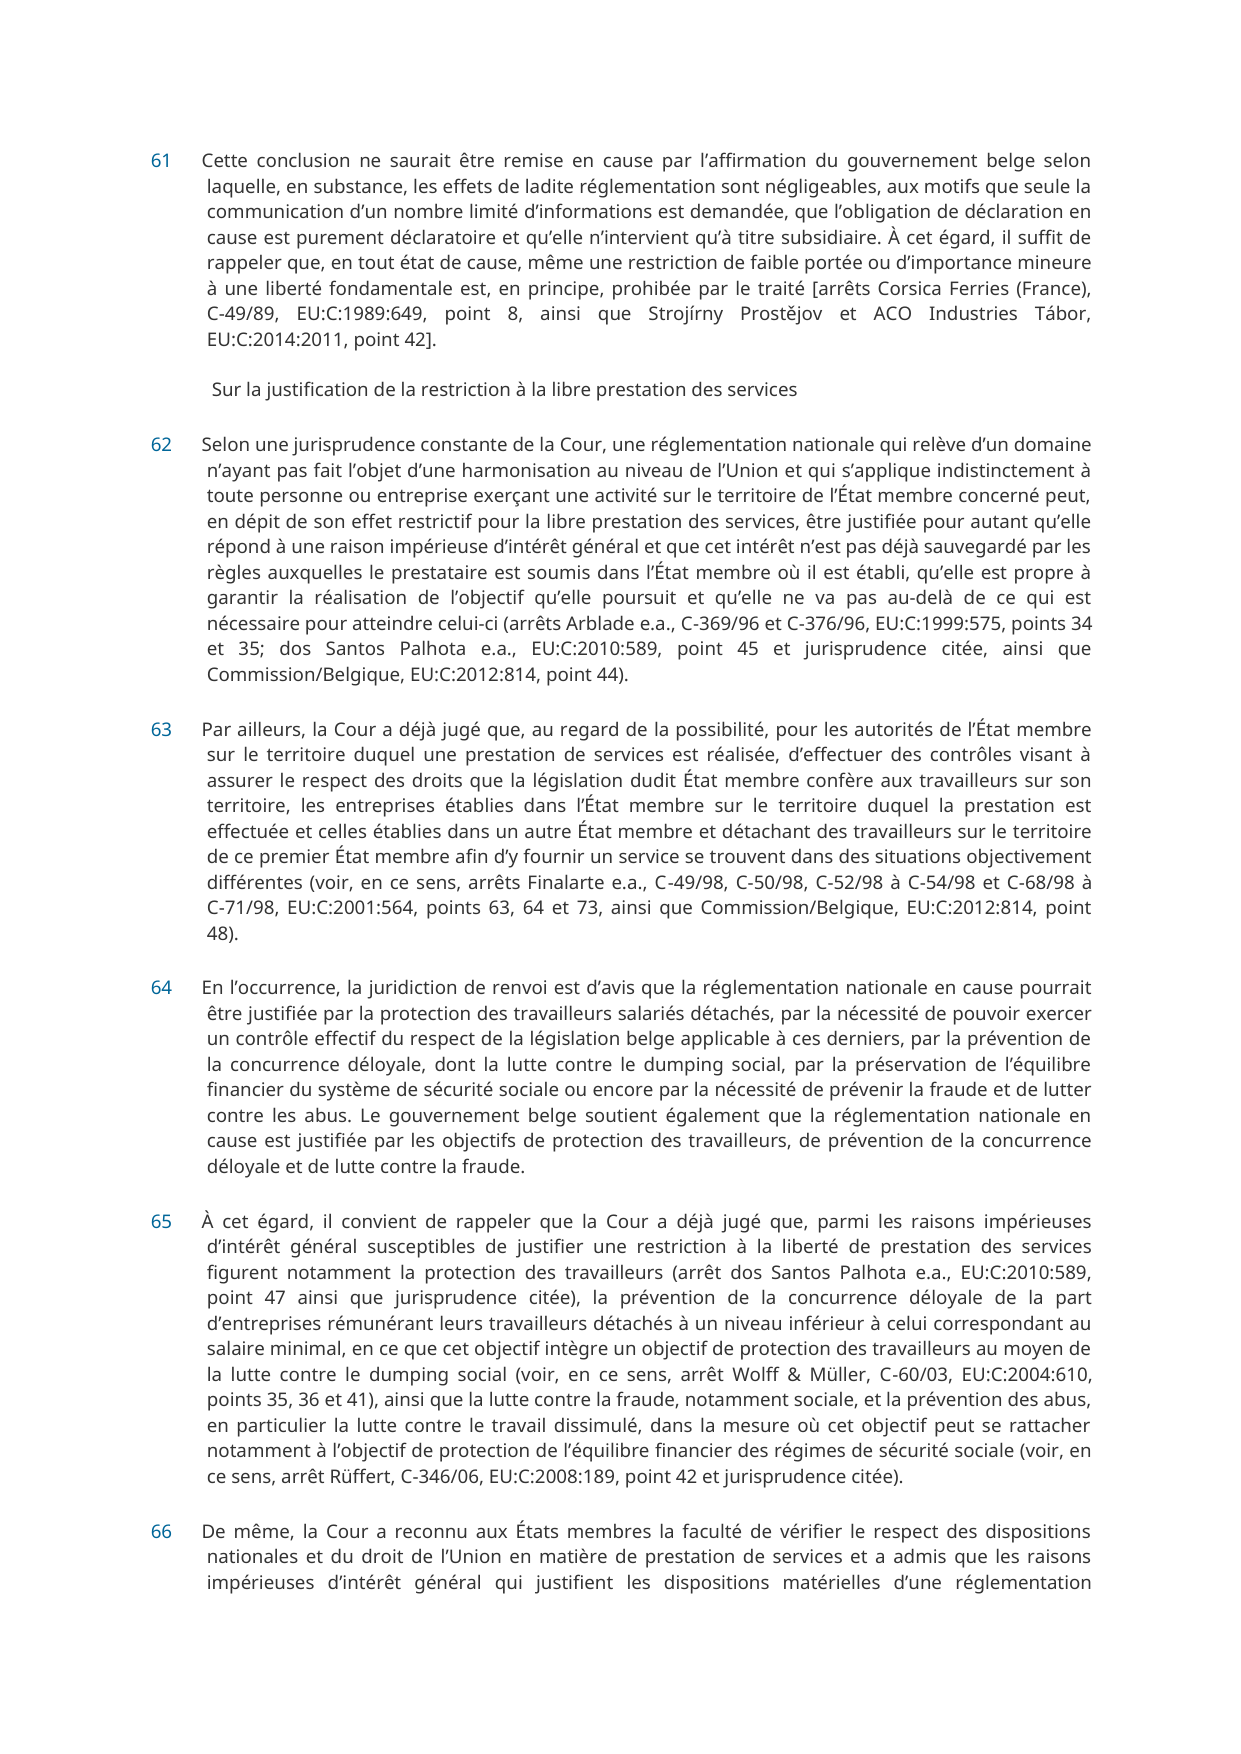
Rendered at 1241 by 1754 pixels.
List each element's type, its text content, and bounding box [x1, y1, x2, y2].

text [151, 1518, 1093, 1594]
text 62 Selon une jurisprudence constante de la Cour, une réglementation nationale qui relève d’un domaine n’ayant pas fait l’objet d’une harmonisation au niveau de l’Union et qui s’applique indistinctement à toute personne ou entreprise exerçant une activité sur le territoire de l’État membre concerné peut, en dépit de son effet restrictif pour la libre prestation des services, être justifiée pour autant qu’elle répond à une raison impérieuse d’intérêt général et que cet intérêt n’est pas déjà sauvegardé par les règles auxquelles le prestataire est soumis dans l’État membre où il est établi, qu’elle est propre à garantir la réalisation de l’objectif qu’elle poursuit et qu’elle ne va pas au-delà de ce qui est nécessaire pour atteindre celui-ci (arrêts Arblade e.a., C-369/96 et C-376/96, EU:C:1999:575, points 34 et 35; dos Santos Palhota e.a., EU:C:2010:589, point 45 et jurisprudence citée, ainsi que Commission/Belgique, EU:C:2012:814, point 44). [151, 431, 1093, 687]
text 61 Cette conclusion ne saurait être remise en cause par l’affirmation du gouvernement belge selon laquelle, en substance, les effets de ladite réglementation sont négligeables, aux motifs que seule la communication d’un nombre limité d’informations est demandée, que l’obligation de déclaration en cause est purement déclaratoire et qu’elle n’intervient qu’à titre subsidiaire. À cet égard, il suffit de rappeler que, en tout état de cause, même une restriction de faible portée ou d’importance mineure à une liberté fondamentale est, en principe, prohibée par le traité [arrêts Corsica Ferries (France), C-49/89, EU:C:1989:649, point 8, ainsi que Strojírny Prostějov et ACO Industries Tábor, EU:C:2014:2011, point 42]. [151, 148, 1093, 352]
text 65 À cet égard, il convient de rappeler que la Cour a déjà jugé que, parmi les raisons impérieuses d’intérêt général susceptibles de justifier une restriction à la liberté de prestation des services figurent notamment la protection des travailleurs (arrêt dos Santos Palhota e.a., EU:C:2010:589, point 47 ainsi que jurisprudence citée), la prévention de la concurrence déloyale de la part d’entreprises rémunérant leurs travailleurs détachés à un niveau inférieur à celui correspondant au salaire minimal, en ce que cet objectif intègre un objectif de protection des travailleurs au moyen de la lutte contre le dumping social (voir, en ce sens, arrêt Wolff & Müller, C-60/03, EU:C:2004:610, points 35, 36 et 41), ainsi que la lutte contre la fraude, notamment sociale, et la prévention des abus, en particulier la lutte contre le travail dissimulé, dans la mesure où cet objectif peut se rattacher notamment à l’objectif de protection de l’équilibre financier des régimes de sécurité sociale (voir, en ce sens, arrêt Rüffert, C-346/06, EU:C:2008:189, point 42 et jurisprudence citée). [151, 1208, 1093, 1489]
text 64 En l’occurrence, la juridiction de renvoi est d’avis que la réglementation nationale en cause pourrait être justifiée par la protection des travailleurs salariés détachés, par la nécessité de pouvoir exercer un contrôle effectif du respect de la législation belge applicable à ces derniers, par la prévention de la concurrence déloyale, dont la lutte contre le dumping social, par la préservation de l’équilibre financier du système de sécurité sociale ou encore par la nécessité de prévenir la fraude et de lutter contre les abus. Le gouvernement belge soutient également que la réglementation nationale en cause est justifiée par les objectifs de protection des travailleurs, de prévention de la concurrence déloyale et de lutte contre la fraude. [151, 975, 1093, 1179]
text Sur la justification de la restriction à la libre prestation des services [207, 377, 1093, 402]
text 63 Par ailleurs, la Cour a déjà jugé que, au regard de la possibilité, pour les autorités de l’État membre sur le territoire duquel une prestation de services est réalisée, d’effectuer des contrôles visant à assurer le respect des droits que la législation dudit État membre confère aux travailleurs sur son territoire, les entreprises établies dans l’État membre sur le territoire duquel la prestation est effectuée et celles établies dans un autre État membre et détachant des travailleurs sur le territoire de ce premier État membre afin d’y fournir un service se trouvent dans des situations objectivement différentes (voir, en ce sens, arrêts Finalarte e.a., C-49/98, C-50/98, C-52/98 à C-54/98 et C-68/98 à C-71/98, EU:C:2001:564, points 63, 64 et 73, ainsi que Commission/Belgique, EU:C:2012:814, point 48). [151, 716, 1093, 946]
